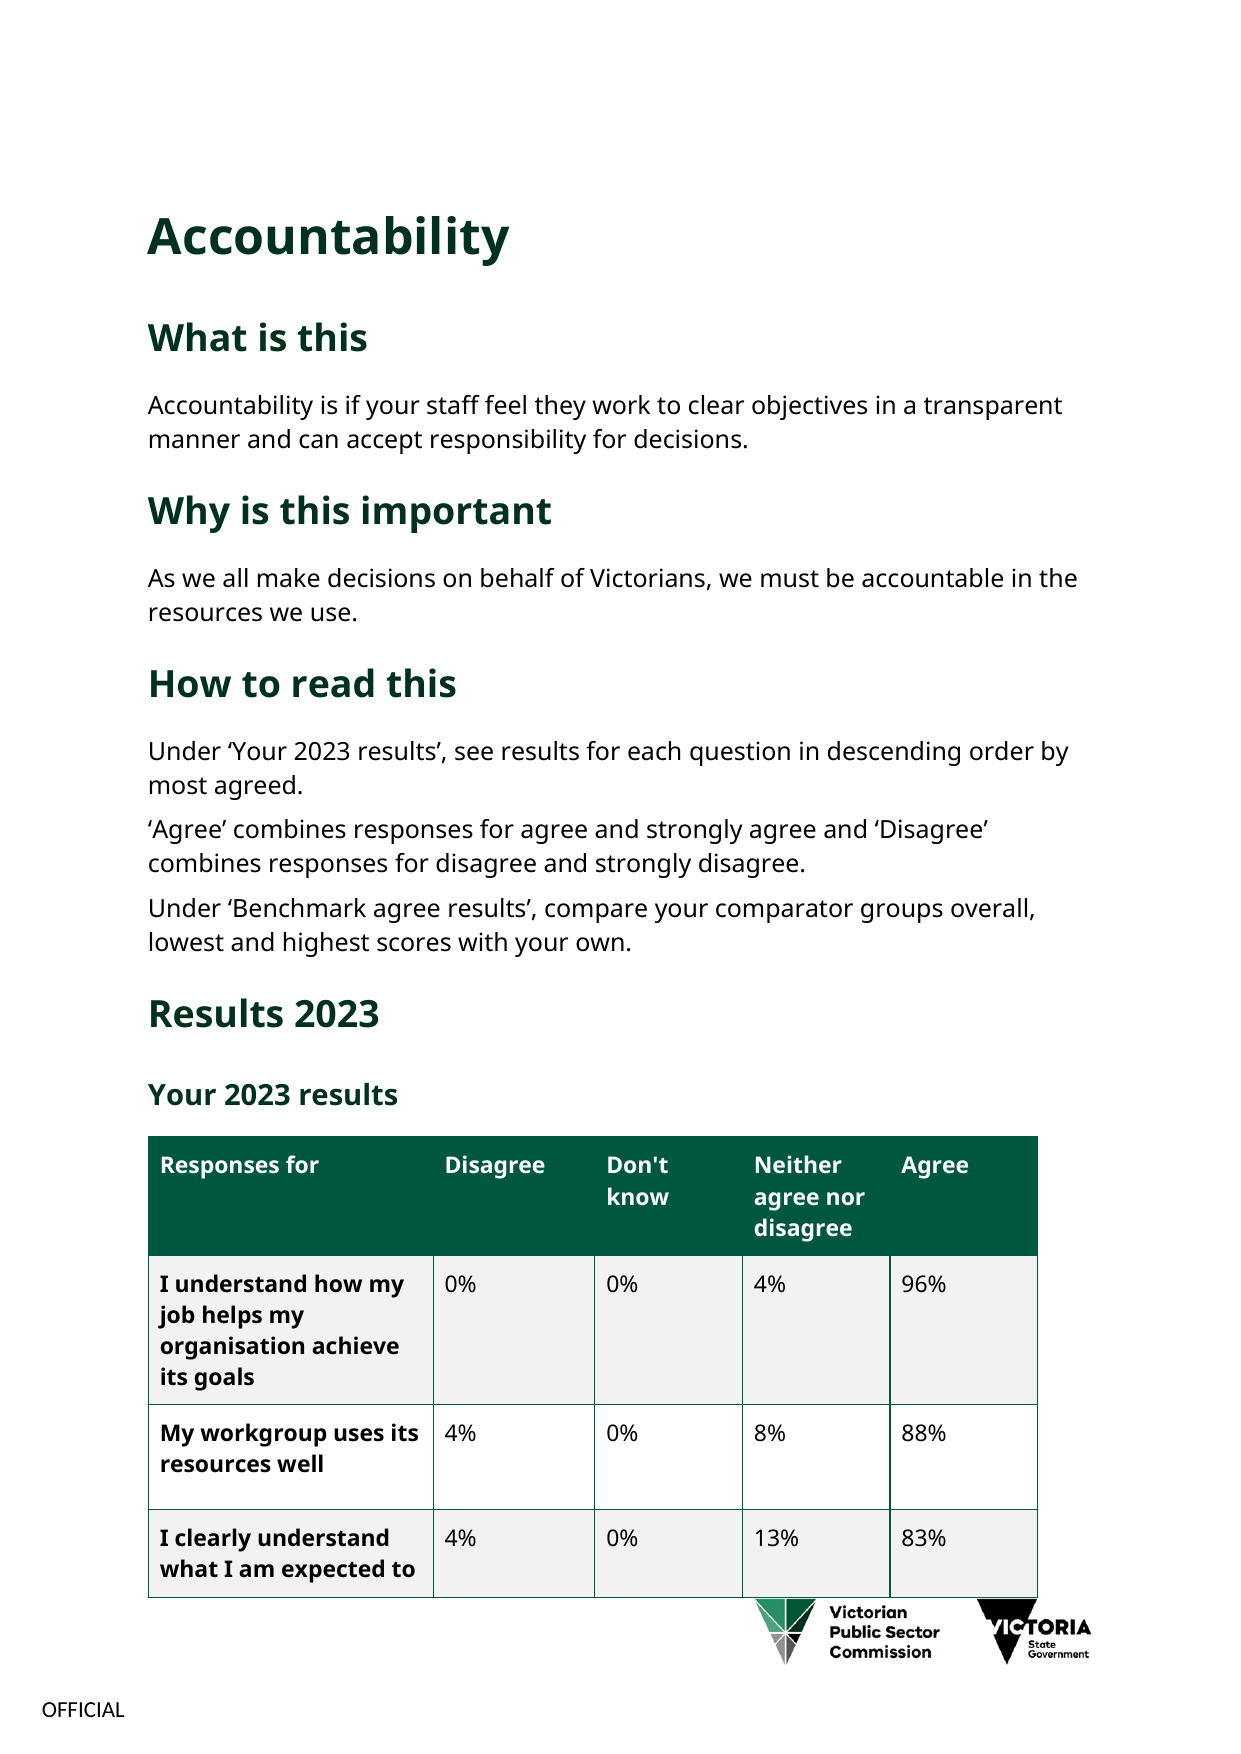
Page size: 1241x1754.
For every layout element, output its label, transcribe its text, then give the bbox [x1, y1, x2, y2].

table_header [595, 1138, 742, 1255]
subtitle Accountability [148, 201, 1092, 269]
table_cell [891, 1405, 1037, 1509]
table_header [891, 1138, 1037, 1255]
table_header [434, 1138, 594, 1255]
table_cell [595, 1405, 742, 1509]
subtitle How to read this [148, 658, 1092, 709]
subtitle Why is this important [148, 484, 1092, 536]
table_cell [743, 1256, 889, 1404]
picture [754, 1598, 1093, 1666]
text ‘Agree’ combines responses for agree and strongly agree and ‘Disagree’ combines responses for disagree and strongly disagree. [148, 812, 1092, 880]
subtitle Results 2023 [148, 988, 1092, 1039]
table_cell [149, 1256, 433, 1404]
text Accountability is if your staff feel they work to clear objectives in a transparent manner and can accept responsibility for decisions. [148, 387, 1092, 455]
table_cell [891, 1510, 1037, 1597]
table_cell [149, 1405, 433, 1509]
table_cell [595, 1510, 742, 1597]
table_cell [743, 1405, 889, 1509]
text Under ‘Your 2023 results’, see results for each question in descending order by most agreed. [148, 733, 1092, 802]
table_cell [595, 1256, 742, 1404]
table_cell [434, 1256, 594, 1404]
subtitle Your 2023 results [148, 1074, 1092, 1114]
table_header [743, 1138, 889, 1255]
text Under ‘Benchmark agree results’, compare your comparator groups overall, lowest and highest scores with your own. [148, 890, 1092, 958]
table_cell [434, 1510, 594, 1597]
subtitle What is this [148, 311, 1092, 362]
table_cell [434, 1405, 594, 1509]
text As we all make decisions on behalf of Victorians, we must be accountable in the resources we use. [148, 560, 1092, 628]
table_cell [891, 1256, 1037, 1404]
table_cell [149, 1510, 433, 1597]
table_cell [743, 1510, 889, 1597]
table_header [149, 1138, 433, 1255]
